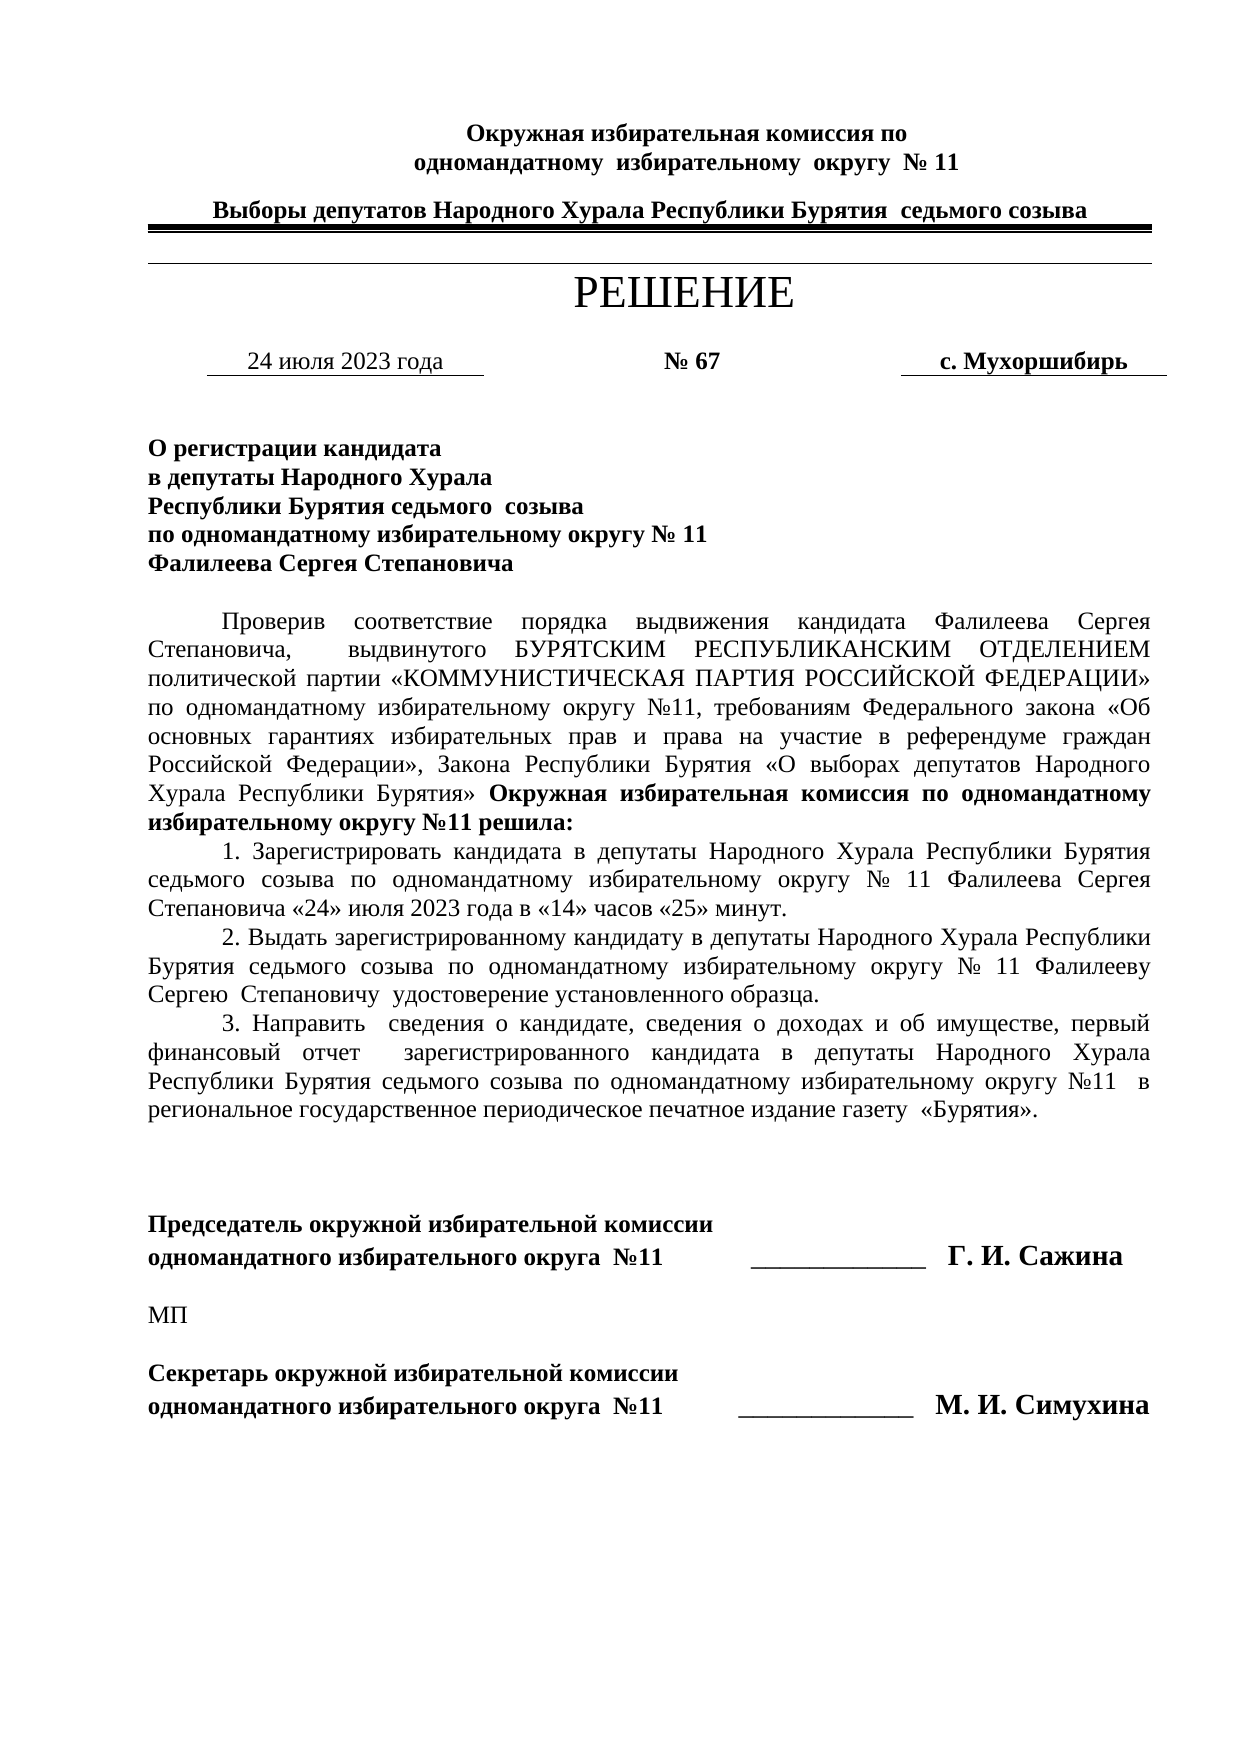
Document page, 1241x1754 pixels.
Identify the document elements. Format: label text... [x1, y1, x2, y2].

text О регистрации кандидата [148, 433, 768, 462]
text Секретарь окружной избирательной комиссии [148, 1358, 1152, 1387]
text Председатель окружной избирательной комиссии [148, 1209, 1152, 1238]
text по одномандатному избирательному округу № 11 [148, 519, 768, 548]
text 1. Зарегистрировать кандидата в депутаты Народного Хурала Республики Бурятия седьмого созыва по одномандатному избирательному округу № 11 Фалилеева Сергея Степановича «24» июля 2023 года в «14» часов «25» минут. [148, 836, 1152, 922]
text Выборы депутатов Народного Хурала Республики Бурятия седьмого созыва [148, 195, 1152, 223]
text Окружная избирательная комиссия по [148, 118, 1152, 147]
text в депутаты Народного Хурала [148, 462, 768, 491]
text одномандатному избирательному округу № 11 [148, 147, 1152, 176]
text одномандатного избирательного округа №11 ____________ Г. И. Сажина [148, 1238, 1152, 1272]
text Проверив соответствие порядка выдвижения кандидата Фалилеева Сергея Степановича, выдвинутого БУРЯТСКИМ РЕСПУБЛИКАНСКИМ ОТДЕЛЕНИЕМ политической партии «КОММУНИСТИЧЕСКАЯ ПАРТИЯ РОССИЙСКОЙ ФЕДЕРАЦИИ» по одномандатному избирательному округу №11, требованиям Федерального закона «Об основных гарантиях избирательных прав и права на участие в референдуме граждан Российской Федерации», Закона Республики Бурятия «О выборах депутатов Народного Хурала Республики Бурятия» Окружная избирательная комиссия по одномандатному избирательному округу №11 решила: [148, 606, 1152, 836]
subtitle РЕШЕНИЕ [148, 264, 1152, 317]
text Фалилеева Сергея Степановича [148, 548, 1152, 577]
text Республики Бурятия седьмого созыва [148, 491, 768, 519]
table_header 24 июля 2023 года [207, 346, 483, 375]
text 3. Направить сведения о кандидате, сведения о доходах и об имуществе, первый финансовый отчет зарегистрированного кандидата в депутаты Народного Хурала Республики Бурятия седьмого созыва по одномандатному избирательному округу №11 в региональное государственное периодическое печатное издание газету «Бурятия». [148, 1008, 1152, 1123]
text МП [148, 1301, 1152, 1329]
text 2. Выдать зарегистрированному кандидату в депутаты Народного Хурала Республики Бурятия седьмого созыва по одномандатному избирательному округу № 11 Фалилееву Сергею Степановичу удостоверение установленного образца. [148, 922, 1152, 1008]
table_header с. Мухоршибирь [901, 346, 1167, 375]
table_header № 67 [484, 346, 901, 375]
text одномандатного избирательного округа №11 ____________ М. И. Симухина [148, 1387, 1152, 1420]
